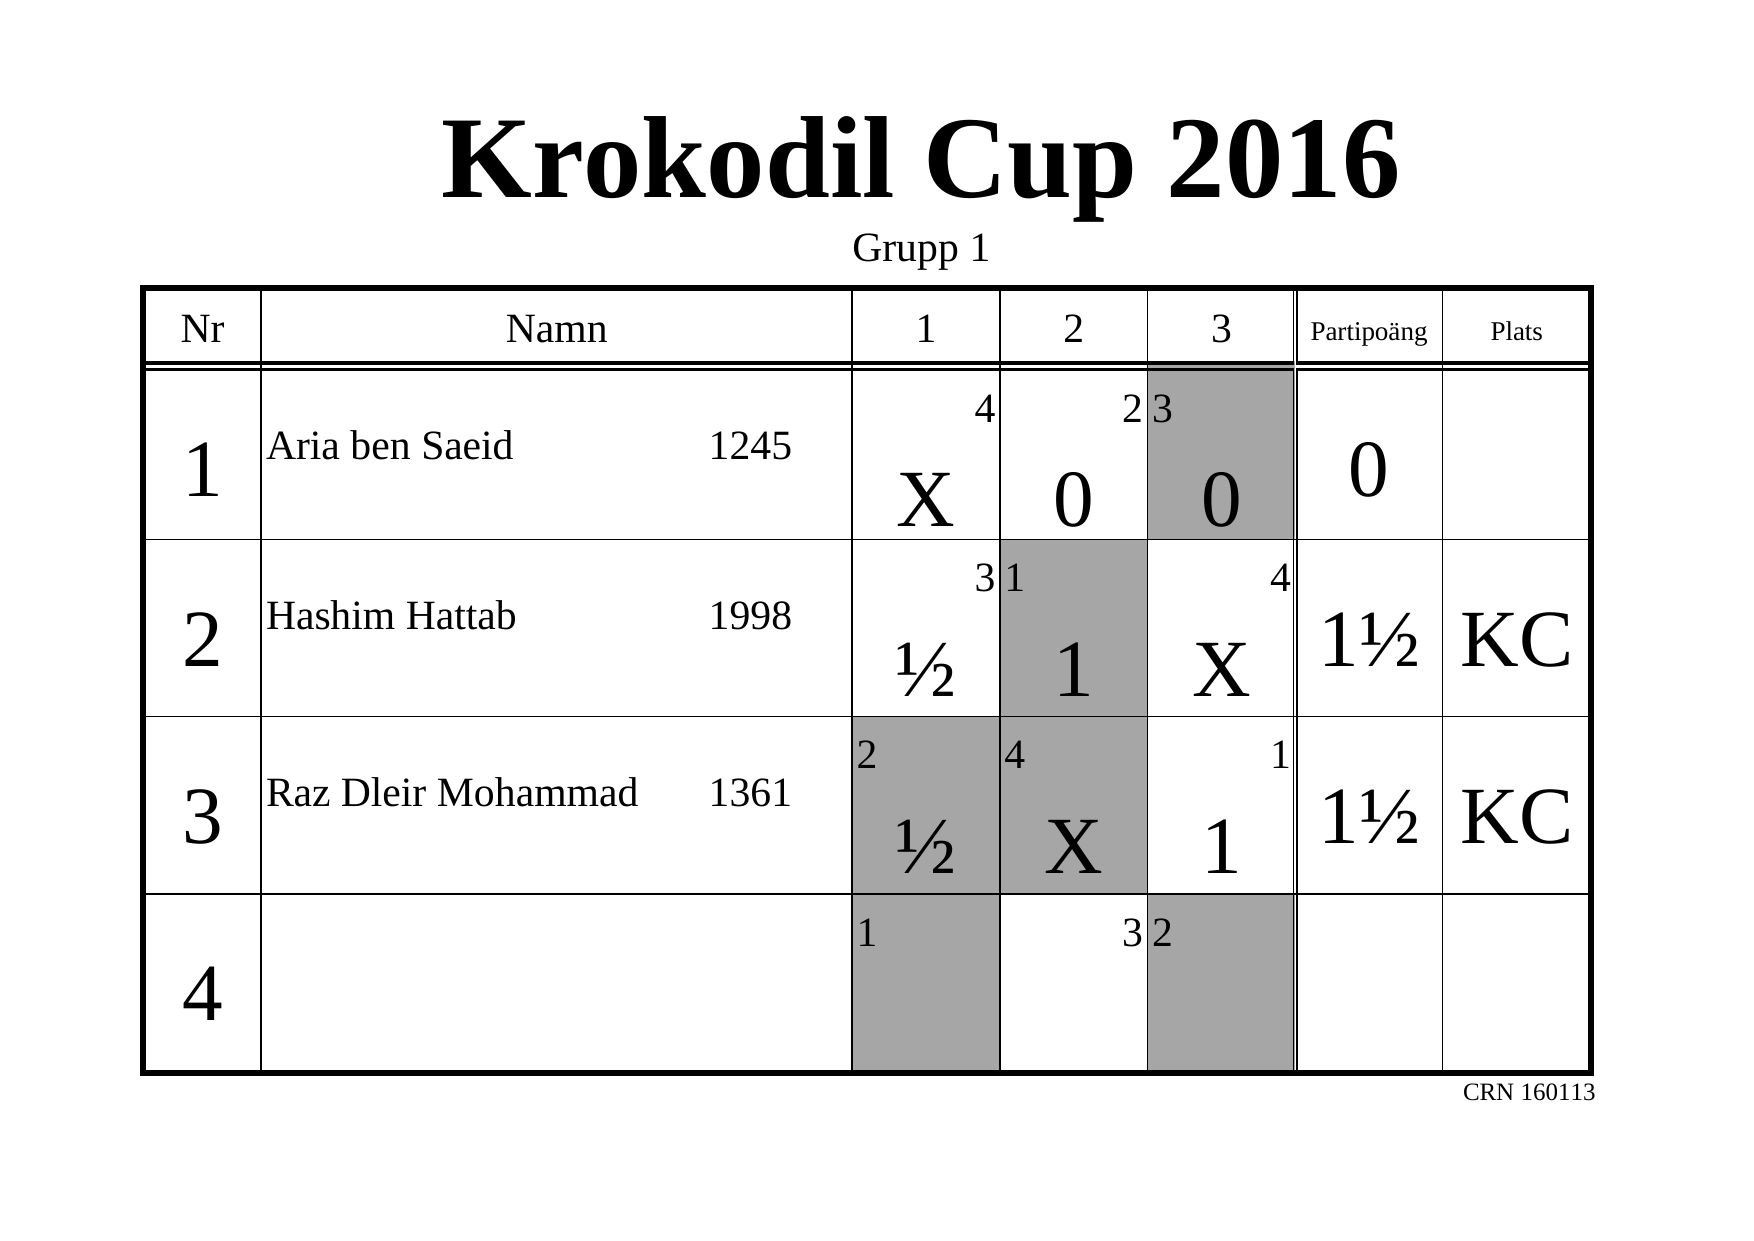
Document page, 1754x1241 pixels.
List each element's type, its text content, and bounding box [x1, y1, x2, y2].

table_cell 4 X [853, 371, 999, 539]
table_cell 3 [1001, 895, 1147, 1070]
table_cell 2 ½ [853, 717, 999, 893]
table_cell Raz Dleir Mohammad 1361 [262, 717, 851, 893]
table_cell [1298, 895, 1442, 1070]
table_cell KC [1443, 717, 1588, 893]
table_cell 1½ [1298, 717, 1442, 893]
table_cell Hashim Hattab 1998 [262, 540, 851, 716]
table_header 1 [853, 291, 999, 361]
table_cell 3 0 [1148, 361, 1295, 539]
table_cell 2 [1148, 895, 1293, 1070]
table_cell 1 [146, 371, 260, 539]
table_cell [262, 895, 851, 1070]
table_cell KC [1443, 540, 1588, 716]
table_header Partipoäng [1298, 291, 1442, 361]
table_header 2 [1001, 291, 1147, 361]
table_cell 0 [1295, 361, 1442, 539]
table_cell Aria ben Saeid 1245 [262, 371, 851, 539]
table_header Plats [1443, 291, 1588, 361]
table_cell 2 0 [1001, 371, 1147, 539]
table_cell 4 X [1148, 540, 1293, 716]
text Grupp 1 [148, 223, 1695, 271]
table_cell 2 [146, 540, 260, 716]
text CRN 160113 [148, 1076, 1595, 1106]
table_cell 1½ [1298, 540, 1442, 716]
table_cell [1443, 895, 1588, 1070]
text Krokodil Cup 2016 [148, 89, 1695, 223]
table_cell 1 [853, 895, 999, 1070]
table_cell 1 1 [1148, 717, 1293, 893]
table_header 3 [1148, 291, 1293, 361]
table_cell 4 X [1001, 717, 1147, 893]
table_cell 3 ½ [853, 540, 999, 716]
table_cell 3 [146, 717, 260, 893]
table_cell [1443, 371, 1588, 539]
table_cell 4 [146, 895, 260, 1070]
table_header Namn [262, 291, 851, 361]
table_header Nr [146, 291, 260, 361]
table_cell 1 1 [1001, 540, 1147, 716]
